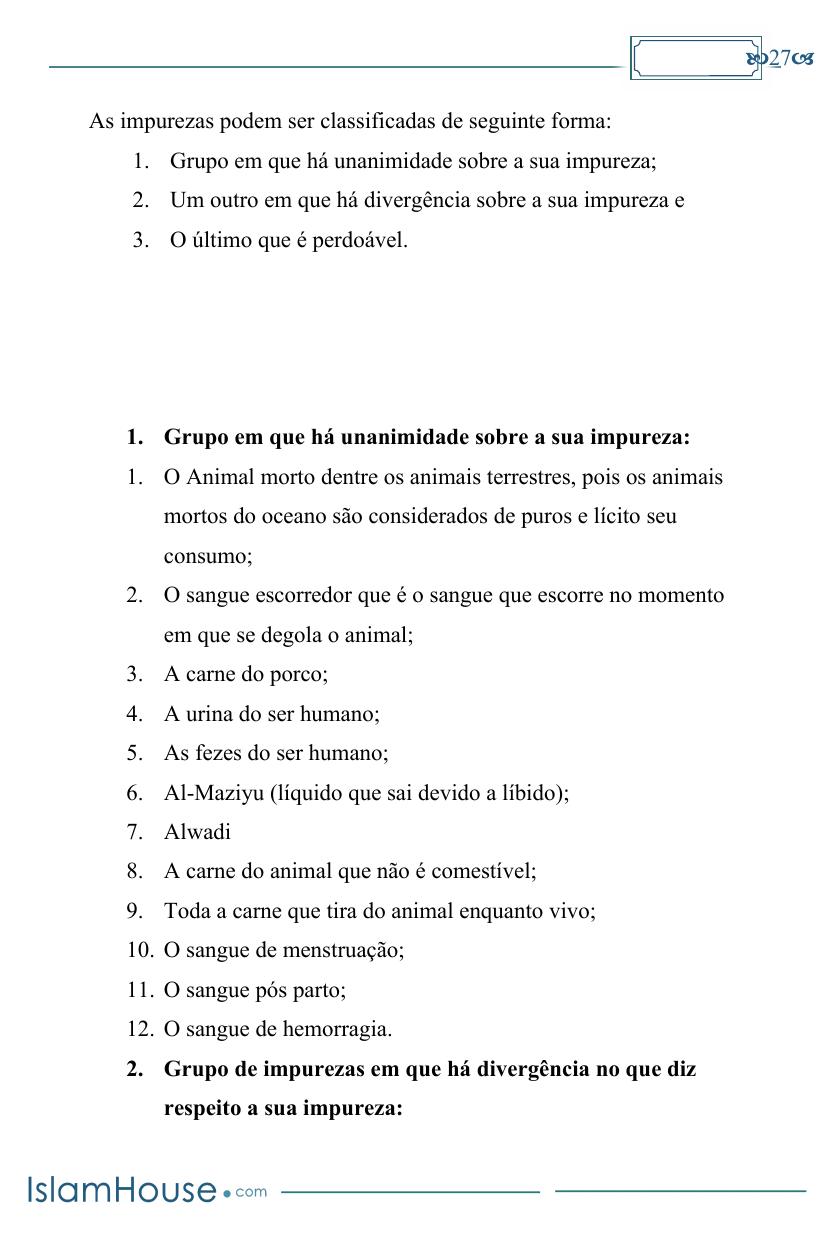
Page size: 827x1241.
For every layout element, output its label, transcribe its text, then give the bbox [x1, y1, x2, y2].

list Toda a carne que tira do animal enquanto vivo; [126, 897, 738, 923]
list A urina do ser humano; [126, 699, 738, 726]
list O sangue de hemorragia. [126, 1015, 738, 1042]
list A carne do porco; [126, 660, 738, 686]
list Grupo em que há unanimidade sobre a sua impureza; [132, 147, 738, 173]
list Grupo em que há unanimidade sobre a sua impureza: [126, 423, 738, 449]
text As impurezas podem ser classificadas de seguinte forma: [89, 107, 738, 134]
list A carne do animal que não é comestível; [126, 857, 738, 884]
picture [20, 1171, 541, 1209]
list O sangue escorredor que é o sangue que escorre no momento em que se degola o animal; [126, 581, 738, 647]
picture [548, 1170, 807, 1208]
list As fezes do ser humano; [126, 739, 738, 765]
list O sangue de menstruação; [126, 936, 738, 963]
list O sangue pós parto; [126, 976, 738, 1002]
list Alwadi [126, 818, 738, 844]
list Um outro em que há divergência sobre a sua impureza e [132, 186, 738, 213]
list O último que é perdoável. [132, 226, 738, 252]
list O Animal morto dentre os animais terrestres, pois os animais mortos do oceano são considerados de puros e lícito seu consumo; [126, 463, 738, 568]
list Grupo de impurezas em que há divergência no que diz respeito a sua impureza: [126, 1055, 738, 1121]
list Al-Maziyu (líquido que sai devido a líbido); [126, 778, 738, 805]
